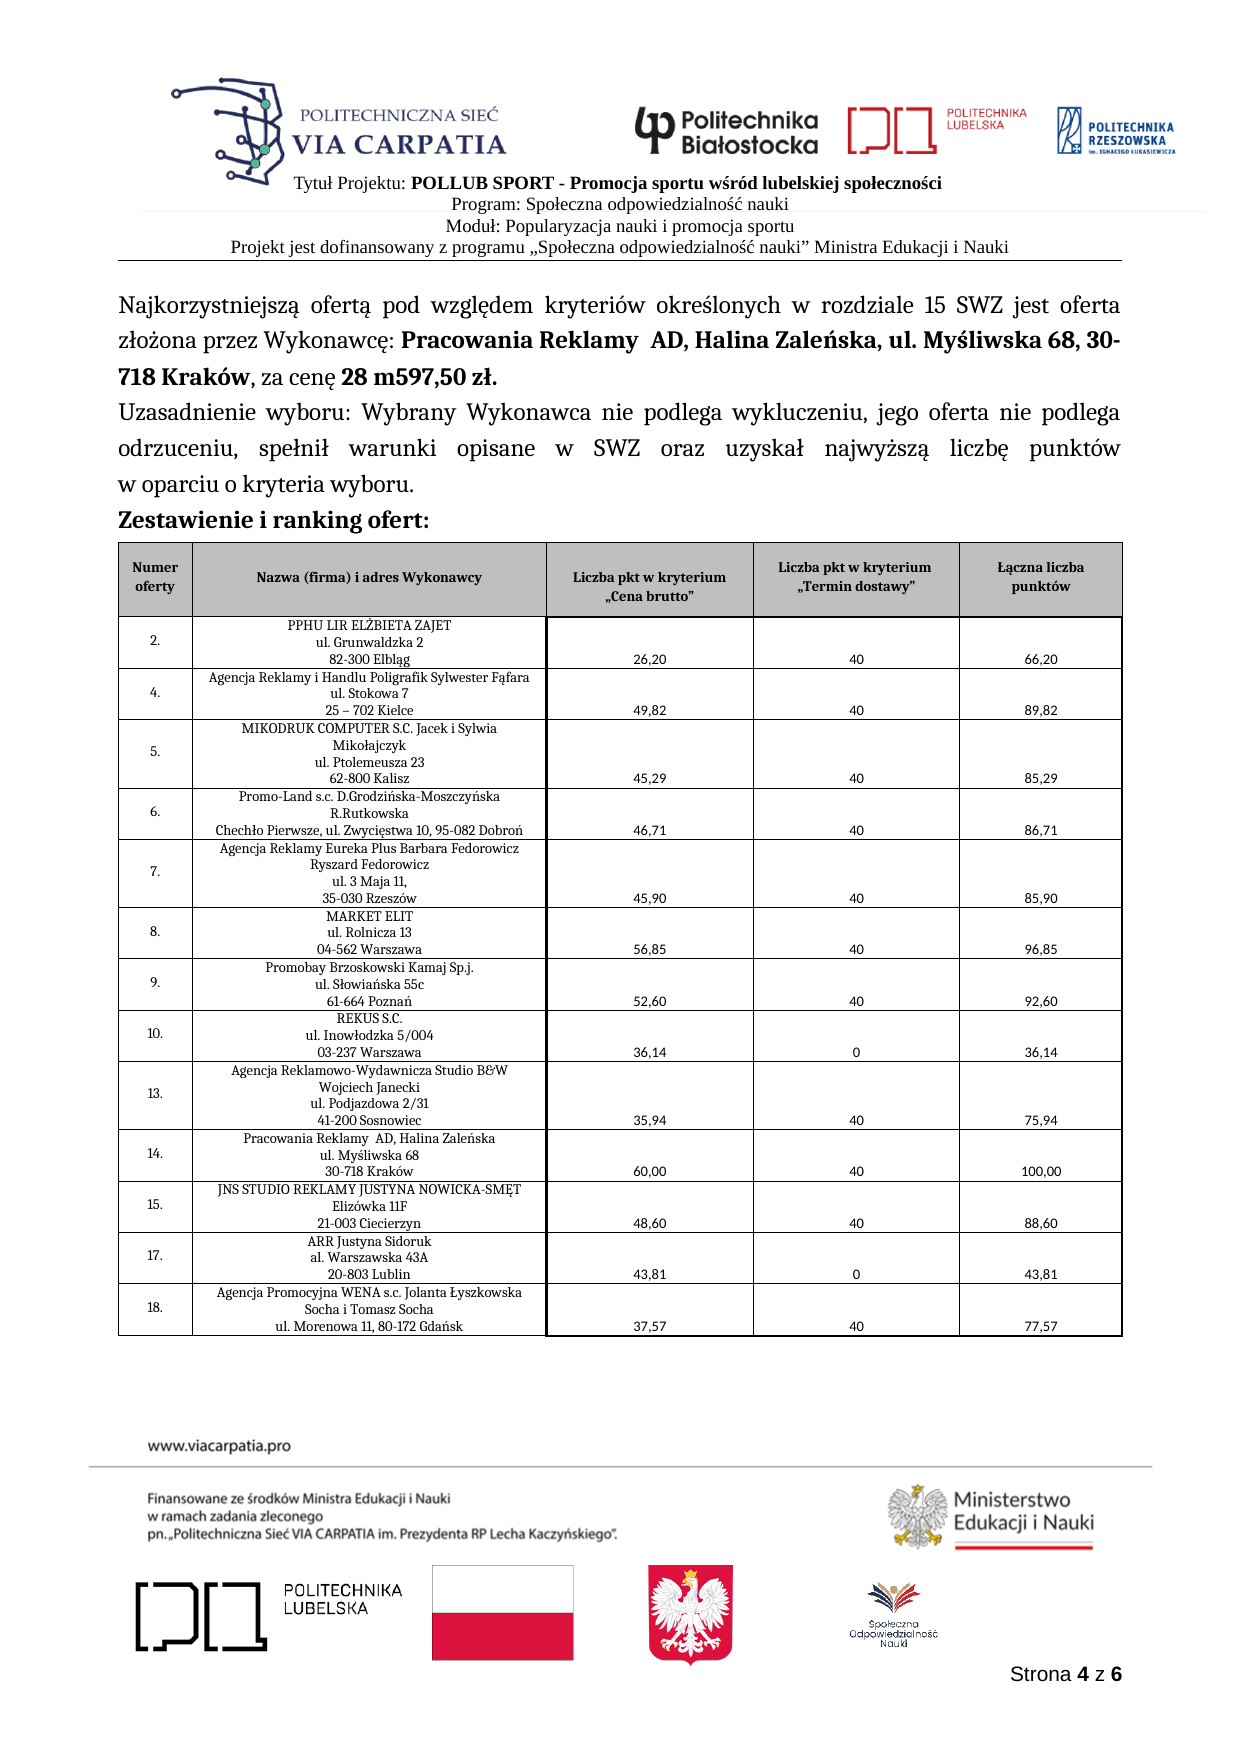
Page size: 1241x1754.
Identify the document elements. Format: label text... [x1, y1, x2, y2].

table_cell 5. [119, 720, 192, 787]
text Zestawienie i ranking ofert: [118, 506, 1122, 535]
picture [0, 1431, 1241, 1668]
table_header Łączna liczba punktów [960, 543, 1122, 616]
table_cell 36,14 [548, 1011, 753, 1061]
table_cell 40 [754, 1062, 959, 1129]
table_cell Agencja Promocyjna WENA s.c. Jolanta Łyszkowska Socha i Tomasz Socha ul. Morenowa 11, 80-172 Gdańsk [193, 1284, 545, 1334]
table_cell 13. [119, 1062, 192, 1129]
table_cell Pracowania Reklamy AD, Halina Zaleńska ul. Myśliwska 68 30-718 Kraków [193, 1130, 545, 1181]
table_cell 77,57 [960, 1284, 1121, 1334]
table_cell 48,60 [548, 1182, 753, 1232]
text Uzasadnienie wyboru: Wybrany Wykonawca nie podlega wykluczeniu, jego oferta nie podlega odrzuceniu, spełnił warunki opisane w SWZ oraz uzyskał najwyższą liczbę punktów w oparciu o kryteria wyboru. [118, 398, 1122, 499]
table_cell Agencja Reklamy i Handlu Poligrafik Sylwester Fąfara ul. Stokowa 7 25 – 702 Kielce [193, 669, 545, 719]
table_cell 88,60 [960, 1182, 1121, 1232]
table_cell 40 [754, 1130, 959, 1181]
table_cell JNS STUDIO REKLAMY JUSTYNA NOWICKA-SMĘT Elizówka 11F 21-003 Ciecierzyn [193, 1182, 545, 1232]
table_cell 8. [119, 908, 192, 958]
table_cell REKUS S.C. ul. Inowłodzka 5/004 03-237 Warszawa [193, 1011, 545, 1061]
table_cell 100,00 [960, 1130, 1121, 1181]
table_cell 40 [754, 908, 959, 958]
table_cell 40 [754, 669, 959, 719]
table_cell 9. [119, 959, 192, 1010]
table_cell 40 [754, 618, 959, 668]
table_cell 56,85 [548, 908, 753, 958]
table_cell 10. [119, 1011, 192, 1061]
text Najkorzystniejszą ofertą pod względem kryteriów określonych w rozdziale 15 SWZ jest oferta złożona przez Wykonawcę: Pracowania Reklamy AD, Halina Zaleńska, ul. Myśliwska 68, 30-718 Kraków, za cenę 28 m597,50 zł. [118, 291, 1122, 391]
table_cell 86,71 [960, 789, 1121, 839]
table_cell 40 [754, 959, 959, 1010]
table_cell 6. [119, 789, 192, 839]
table_cell 15. [119, 1182, 192, 1232]
table_cell 46,71 [548, 789, 753, 839]
table_cell 0 [754, 1011, 959, 1061]
table_header Liczba pkt w kryterium „Termin dostawy” [754, 543, 959, 616]
picture [53, 6, 1241, 212]
table_cell 52,60 [548, 959, 753, 1010]
table_cell 26,20 [548, 618, 753, 668]
table_cell 45,29 [548, 720, 753, 787]
table_cell 37,57 [548, 1284, 753, 1334]
table_cell 35,94 [548, 1062, 753, 1129]
table_cell 18. [119, 1284, 192, 1334]
table_cell 49,82 [548, 669, 753, 719]
table_cell 7. [119, 840, 192, 907]
table_cell Promo-Land s.c. D.Grodzińska-Moszczyńska R.Rutkowska Chechło Pierwsze, ul. Zwycięstwa 10, 95-082 Dobroń [193, 789, 545, 839]
table_cell Agencja Reklamowo-Wydawnicza Studio B&W Wojciech Janecki ul. Podjazdowa 2/31 41-200 Sosnowiec [193, 1062, 545, 1129]
table_cell 4. [119, 669, 192, 719]
table_cell 40 [754, 1284, 959, 1334]
table_cell 43,81 [548, 1233, 753, 1283]
table_cell 96,85 [960, 908, 1121, 958]
table_cell 40 [754, 1182, 959, 1232]
table_cell 60,00 [548, 1130, 753, 1181]
table_cell Agencja Reklamy Eureka Plus Barbara Fedorowicz Ryszard Fedorowicz ul. 3 Maja 11, 35-030 Rzeszów [193, 840, 545, 907]
table_cell ARR Justyna Sidoruk al. Warszawska 43A 20-803 Lublin [193, 1233, 545, 1283]
table_cell 40 [754, 840, 959, 907]
table_header Nazwa (firma) i adres Wykonawcy [193, 543, 546, 616]
table_cell 40 [754, 720, 959, 787]
table_cell 66,20 [960, 618, 1121, 668]
table_cell 85,90 [960, 840, 1121, 907]
table_cell MARKET ELIT ul. Rolnicza 13 04-562 Warszawa [193, 908, 545, 958]
table_cell 17. [119, 1233, 192, 1283]
table_cell 14. [119, 1130, 192, 1181]
table_cell 89,82 [960, 669, 1121, 719]
table_cell 43,81 [960, 1233, 1121, 1283]
table_cell 85,29 [960, 720, 1121, 787]
table_cell PPHU LIR ELŻBIETA ZAJET ul. Grunwaldzka 2 82-300 Elbląg [193, 617, 545, 668]
table_cell Promobay Brzoskowski Kamaj Sp.j. ul. Słowiańska 55c 61-664 Poznań [193, 959, 545, 1010]
table_cell 45,90 [548, 840, 753, 907]
table_cell 0 [754, 1233, 959, 1283]
table_cell 92,60 [960, 959, 1121, 1010]
table_cell 75,94 [960, 1062, 1121, 1129]
table_header Numer oferty [119, 543, 192, 616]
table_cell 2. [119, 617, 192, 668]
table_cell 40 [754, 789, 959, 839]
table_cell 36,14 [960, 1011, 1121, 1061]
table_header Liczba pkt w kryterium „Cena brutto” [547, 543, 753, 616]
table_cell MIKODRUK COMPUTER S.C. Jacek i Sylwia Mikołajczyk ul. Ptolemeusza 23 62-800 Kalisz [193, 720, 545, 787]
